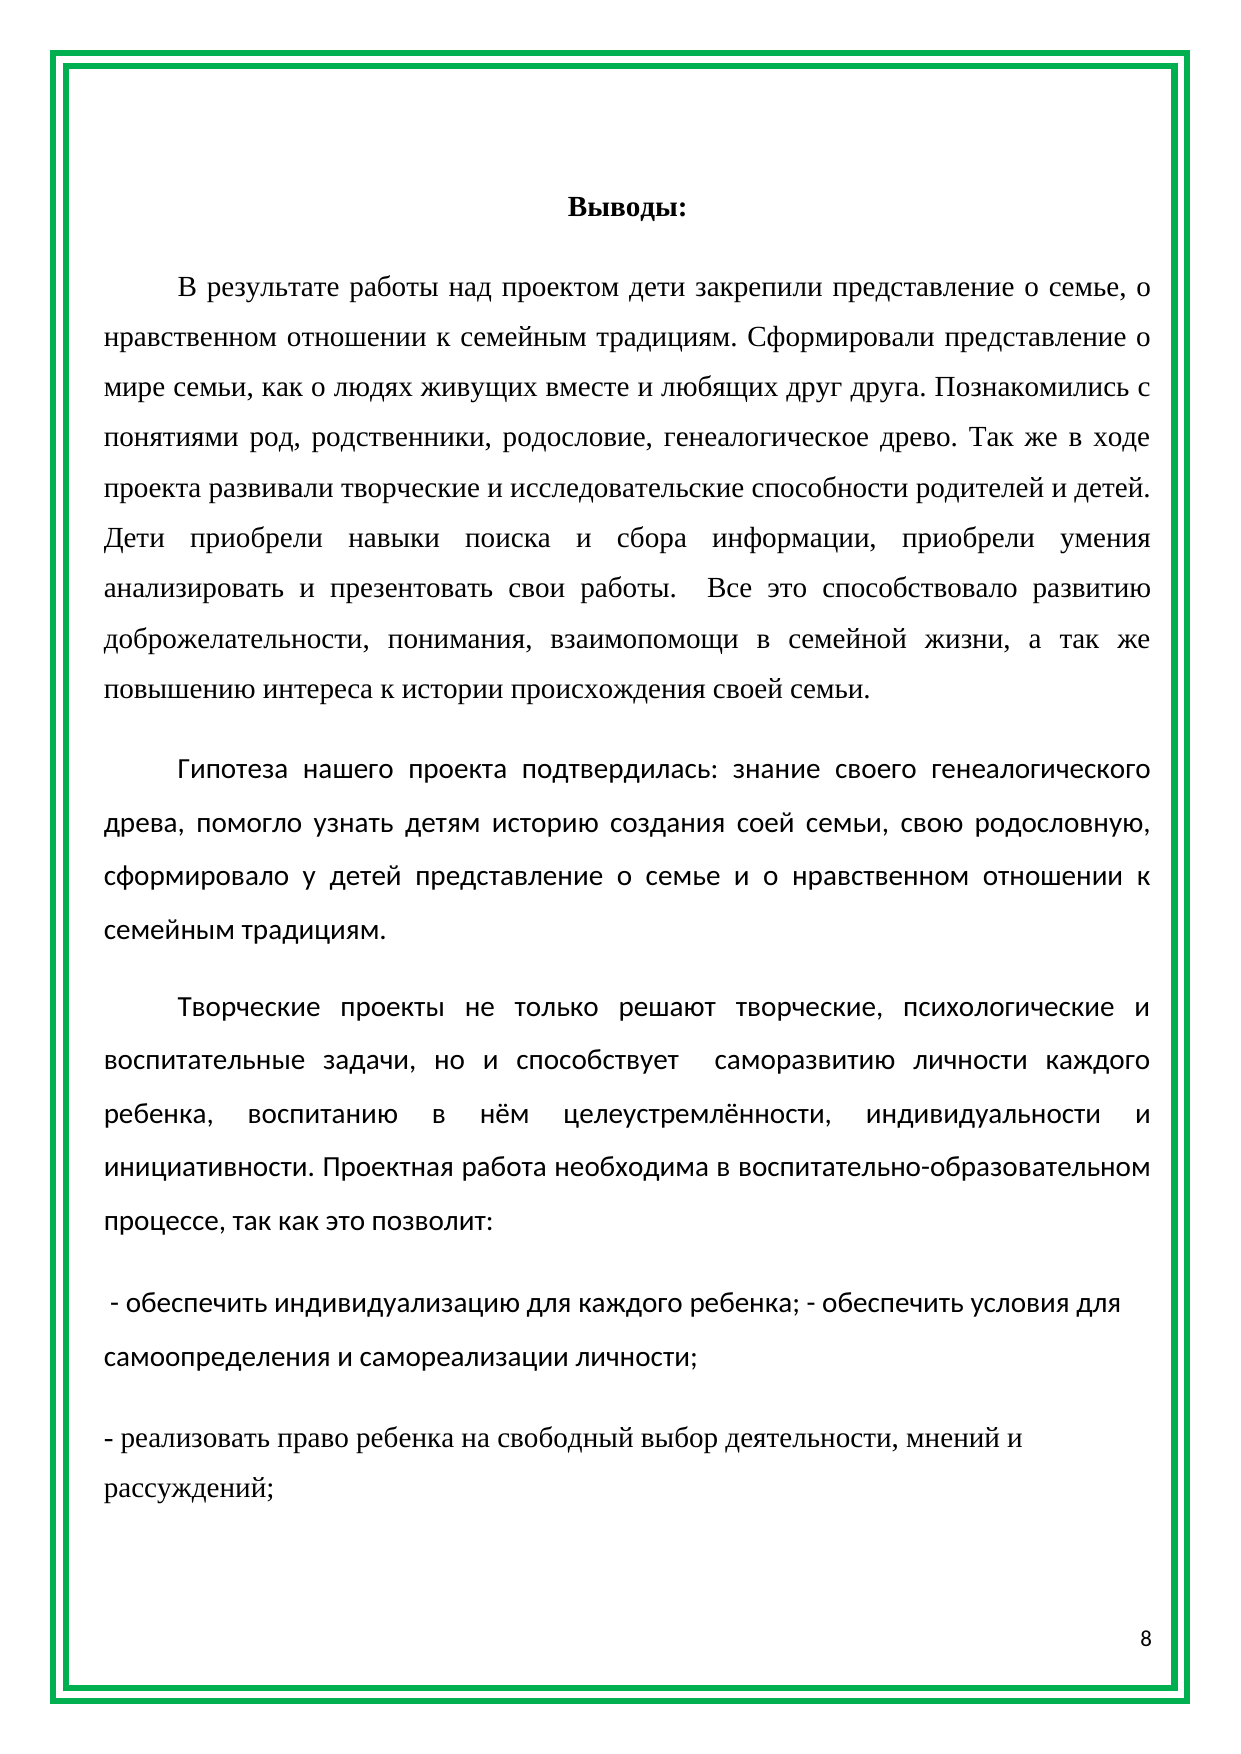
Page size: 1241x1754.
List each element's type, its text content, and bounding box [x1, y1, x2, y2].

text Гипотеза нашего проекта подтвердилась: знание своего генеалогического древа, помогло узнать детям историю создания соей семьи, свою родословную, сформировало у детей представление о семье и о нравственном отношении к семейным традициям. [103, 751, 1152, 947]
text В результате работы над проектом дети закрепили представление о семье, о нравственном отношении к семейным традициям. Сформировали представление о мире семьи, как о людях живущих вместе и любящих друг друга. Познакомились с понятиями род, родственники, родословие, генеалогическое древо. Так же в ходе проекта развивали творческие и исследовательские способности родителей и детей. Дети приобрели навыки поиска и сбора информации, приобрели умения анализировать и презентовать свои работы. Все это способствовало развитию доброжелательности, понимания, взаимопомощи в семейной жизни, а так же повышению интереса к истории происхождения своей семьи. [103, 269, 1152, 705]
text Выводы: [103, 189, 1152, 223]
text - реализовать право ребенка на свободный выбор деятельности, мнений и рассуждений; [103, 1420, 1152, 1504]
subtitle - обеспечить индивидуализацию для каждого ребенка; - обеспечить условия для самоопределения и самореализации личности; [103, 1284, 1152, 1373]
text Творческие проекты не только решают творческие, психологические и воспитательные задачи, но и способствует саморазвитию личности каждого ребенка, воспитанию в нём целеустремлённости, индивидуальности и инициативности. Проектная работа необходима в воспитательно-образовательном процессе, так как это позволит: [103, 988, 1152, 1237]
